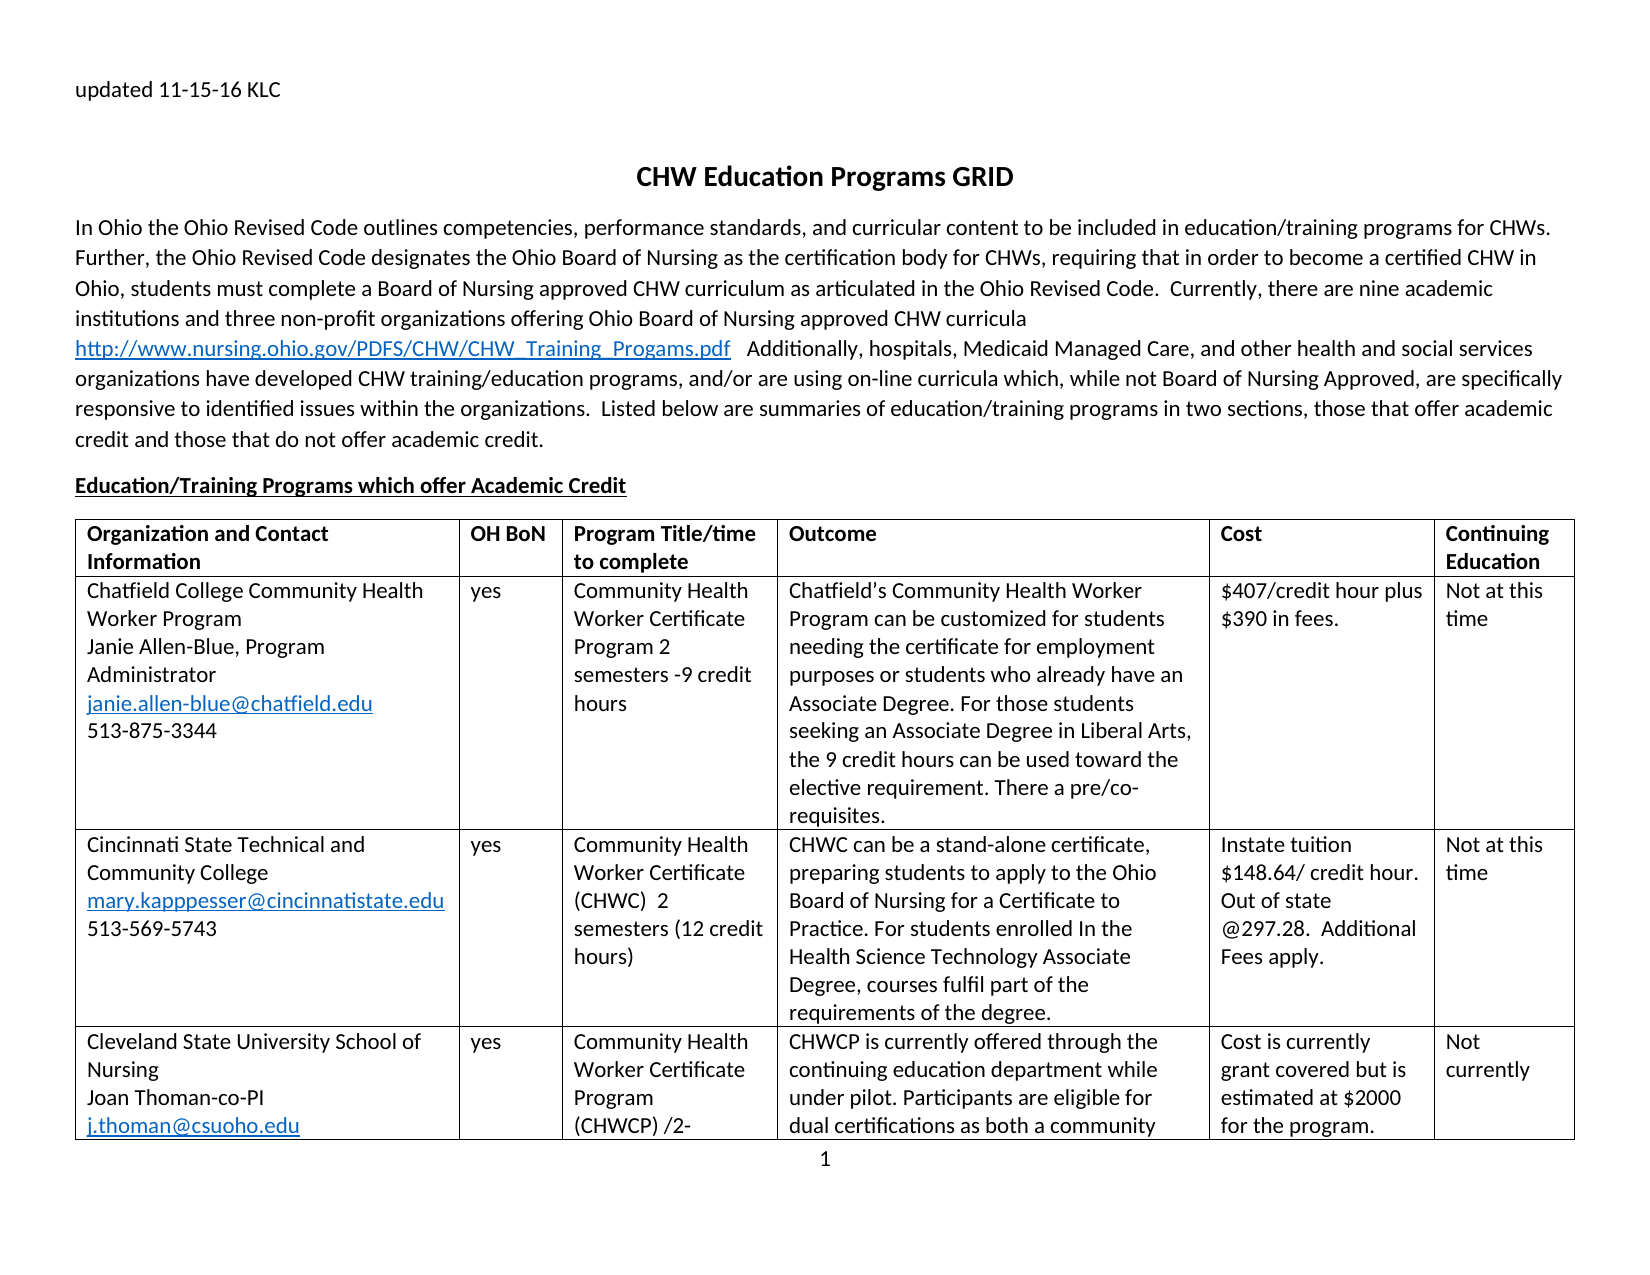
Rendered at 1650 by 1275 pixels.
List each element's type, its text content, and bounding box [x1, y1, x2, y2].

table_cell Not at this time [1435, 577, 1574, 829]
table_cell Cincinnati State Technical and Community College mary.kapppesser@cincinnatistate.edu 513-569-5743 [76, 830, 459, 1026]
table_cell Community Health Worker Certificate Program 2 semesters -9 credit hours [563, 577, 777, 829]
table_cell yes [460, 830, 562, 1026]
table_header Outcome [778, 520, 1209, 576]
table_cell Instate tuition $148.64/ credit hour. Out of state @297.28. Additional Fees apply. [1210, 830, 1434, 1026]
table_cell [778, 1027, 1209, 1139]
text CHW Education Programs GRID [75, 158, 1575, 194]
table_cell Chatfield College Community Health Worker Program Janie Allen-Blue, Program Administrator janie.allen-blue@chatfield.edu 513-875-3344 [76, 577, 459, 829]
table_header Program Title/time to complete [563, 520, 777, 576]
table_header Continuing Education [1435, 520, 1574, 576]
table_cell $407/credit hour plus $390 in fees. [1210, 577, 1434, 829]
table_cell yes [460, 577, 562, 829]
table_cell Not at this time [1435, 830, 1574, 1026]
table_cell yes [460, 1027, 562, 1139]
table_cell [563, 1027, 777, 1139]
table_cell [1210, 1027, 1434, 1139]
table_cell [76, 1027, 459, 1139]
text Education/Training Programs which offer Academic Credit [75, 472, 1575, 499]
table_header Organization and Contact Information [76, 520, 459, 576]
table_header OH BoN [460, 520, 562, 576]
table_cell CHWC can be a stand-alone certificate, preparing students to apply to the Ohio Board of Nursing for a Certificate to Practice. For students enrolled In the Health Science Technology Associate Degree, courses fulfil part of the requirements of the degree. [778, 830, 1209, 1026]
table_cell Chatfield’s Community Health Worker Program can be customized for students needing the certificate for employment purposes or students who already have an Associate Degree. For those students seeking an Associate Degree in Liberal Arts, the 9 credit hours can be used toward the elective requirement. There a pre/co-requisites. [778, 577, 1209, 829]
table_cell Not currently [1435, 1027, 1574, 1139]
text In Ohio the Ohio Revised Code outlines competencies, performance standards, and curricular content to be included in education/training programs for CHWs. Further, the Ohio Revised Code designates the Ohio Board of Nursing as the certification body for CHWs, requiring that in order to become a certified CHW in Ohio, students must complete a Board of Nursing approved CHW curriculum as articulated in the Ohio Revised Code. Currently, there are nine academic institutions and three non-profit organizations offering Ohio Board of Nursing approved CHW curricula http://www.nursing.ohio.gov/PDFS/CHW/CHW_Training_Progams.pdf Additionally, hospitals, Medicaid Managed Care, and other health and social services organizations have developed CHW training/education programs, and/or are using on-line curricula which, while not Board of Nursing Approved, are specifically responsive to identified issues within the organizations. Listed below are summaries of education/training programs in two sections, those that offer academic credit and those that do not offer academic credit. [75, 213, 1575, 453]
table_header Cost [1210, 520, 1434, 576]
table_cell Community Health Worker Certificate (CHWC) 2 semesters (12 credit hours) [563, 830, 777, 1026]
